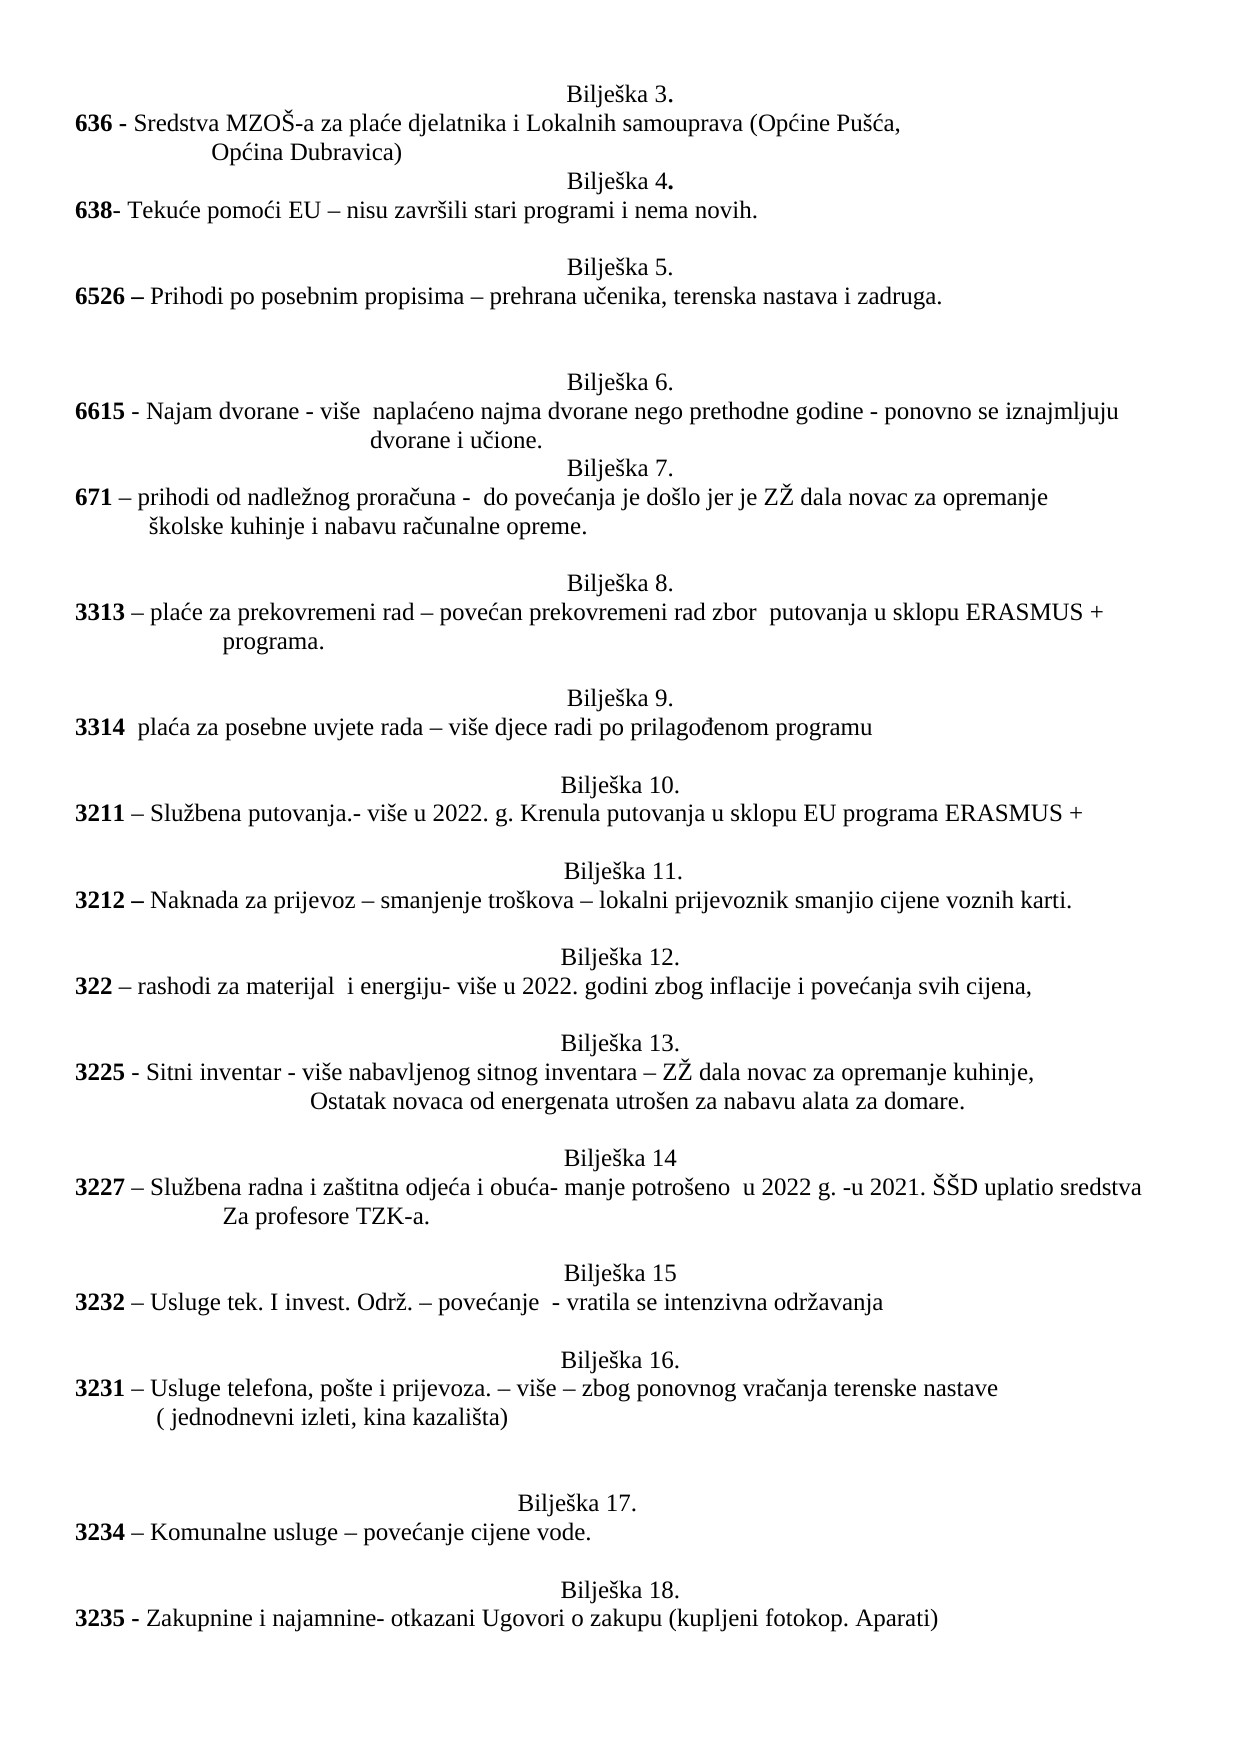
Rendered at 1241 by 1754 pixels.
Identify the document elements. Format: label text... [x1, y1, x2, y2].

text 3235 - Zakupnine i najamnine- otkazani Ugovori o zakupu (kupljeni fotokop. Aparati) [75, 1603, 1165, 1632]
text dvorane i učione. [75, 425, 1165, 453]
text 3314 plaća za posebne uvjete rada – više djece radi po prilagođenom programu [75, 712, 1165, 741]
text 3227 – Službena radna i zaštitna odjeća i obuća- manje potrošeno u 2022 g. -u 2021. ŠŠD uplatio sredstva [75, 1172, 1165, 1201]
text 3231 – Usluge telefona, pošte i prijevoza. – više – zbog ponovnog vračanja terenske nastave [75, 1373, 1165, 1402]
title Bilješka 3. [75, 75, 1165, 108]
text Bilješka 4. [75, 166, 1165, 195]
text 322 – rashodi za materijal i energiju- više u 2022. godini zbog inflacije i povećanja svih cijena, [75, 971, 1165, 1000]
text 3211 – Službena putovanja.- više u 2022. g. Krenula putovanja u sklopu EU programa ERASMUS + [75, 798, 1165, 827]
text 636 - Sredstva MZOŠ-a za plaće djelatnika i Lokalnih samouprava (Općine Pušća, [75, 108, 1165, 137]
text Bilješka 14 [75, 1143, 1165, 1172]
text Općina Dubravica) [75, 137, 1165, 166]
text 638- Tekuće pomoći EU – nisu završili stari programi i nema novih. [75, 195, 1165, 223]
text Bilješka 9. [75, 683, 1165, 712]
text 3225 - Sitni inventar - više nabavljenog sitnog inventara – ZŽ dala novac za opremanje kuhinje, [75, 1057, 1165, 1086]
text ( jednodnevni izleti, kina kazališta) [75, 1402, 1165, 1431]
text Bilješka 5. [75, 252, 1165, 281]
text Bilješka 18. [75, 1575, 1165, 1603]
text 3212 – Naknada za prijevoz – smanjenje troškova – lokalni prijevoznik smanjio cijene voznih karti. [75, 885, 1165, 913]
text Bilješka 8. [75, 568, 1165, 597]
text Bilješka 16. [75, 1345, 1165, 1373]
text 3313 – plaće za prekovremeni rad – povećan prekovremeni rad zbor putovanja u sklopu ERASMUS + programa. [75, 597, 1165, 655]
text Bilješka 11. [75, 856, 1165, 885]
text 671 – prihodi od nadležnog proračuna - do povećanja je došlo jer je ZŽ dala novac za opremanje školske kuhinje i nabavu računalne opreme. [75, 482, 1165, 540]
text Bilješka 15 [75, 1258, 1165, 1287]
text Bilješka 13. [75, 1028, 1165, 1057]
text 6615 - Najam dvorane - više naplaćeno najma dvorane nego prethodne godine - ponovno se iznajmljuju [75, 396, 1165, 425]
text Bilješka 17. [75, 1488, 1165, 1517]
text Bilješka 10. [75, 770, 1165, 798]
text Za profesore TZK-a. [75, 1201, 1165, 1230]
text 3232 – Usluge tek. I invest. Održ. – povećanje - vratila se intenzivna održavanja [75, 1287, 1165, 1316]
text Bilješka 6. [75, 367, 1165, 396]
text 6526 – Prihodi po posebnim propisima – prehrana učenika, terenska nastava i zadruga. [75, 281, 1165, 310]
text Bilješka 7. [75, 453, 1165, 482]
text 3234 – Komunalne usluge – povećanje cijene vode. [75, 1517, 1165, 1546]
text Ostatak novaca od energenata utrošen za nabavu alata za domare. [75, 1086, 1165, 1115]
text Bilješka 12. [75, 942, 1165, 971]
